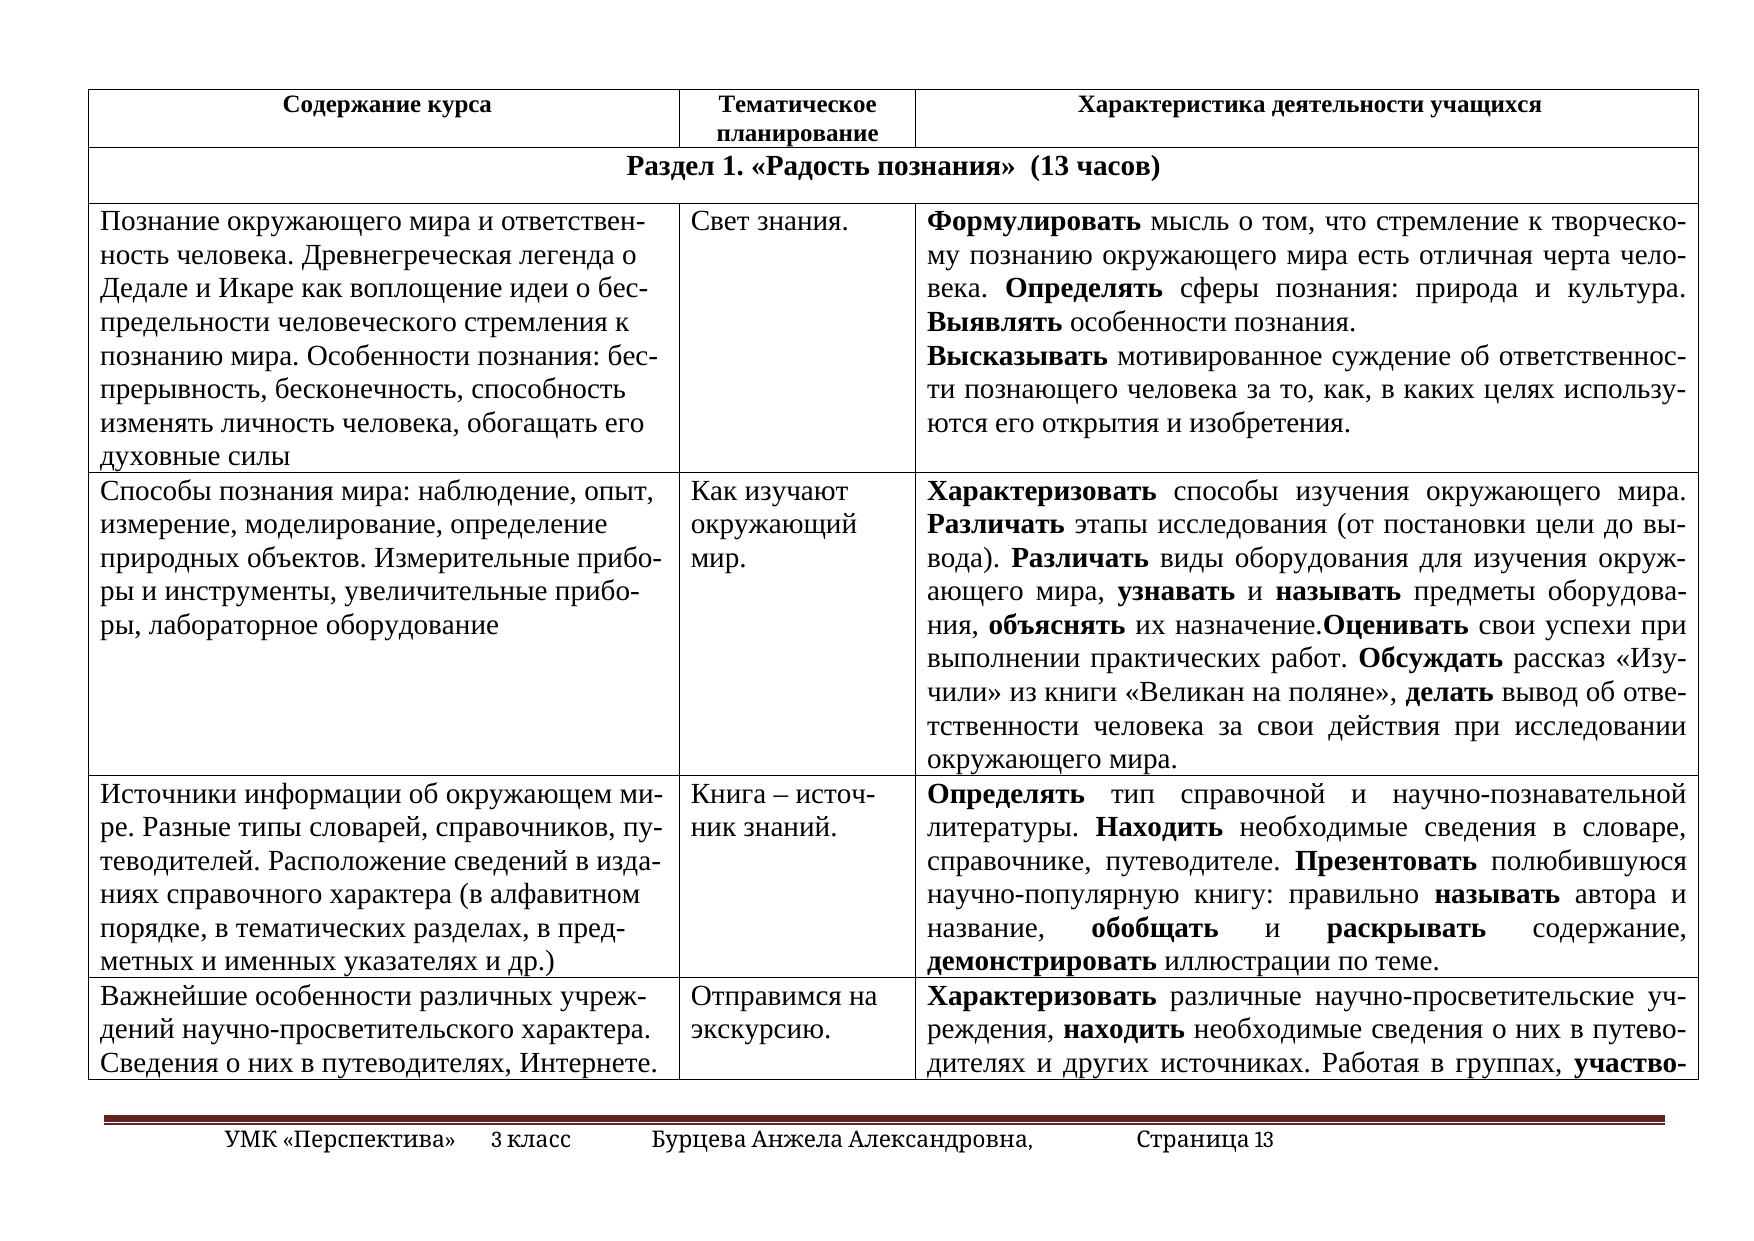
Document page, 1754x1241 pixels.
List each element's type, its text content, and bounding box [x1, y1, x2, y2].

table_cell Как изучают окружающий мир. [680, 473, 915, 775]
table_cell Раздел 1. «Радость познания» (13 часов) [89, 148, 1698, 202]
table_cell Книга – источ-ник знаний. [680, 776, 915, 977]
table_cell Способы познания мира: наблюдение, опыт, измерение, моделирование, определение природных объектов. Измерительные прибо-ры и инструменты, увеличительные прибо-ры, лабораторное оборудование [89, 473, 679, 775]
table_cell Свет знания. [680, 204, 915, 472]
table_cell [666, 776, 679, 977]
table_cell Формулировать мысль о том, что стремление к творческо-му познанию окружающего мира есть отличная черта чело-века. Определять сферы познания: природа и культура. Выявлять особенности познания. Высказывать мотивированное суждение об ответственнос-ти познающего человека за то, как, в каких целях использу-ются его открытия и изобретения. [916, 204, 1698, 472]
table_cell Познание окружающего мира и ответствен-ность человека. Древнегреческая легенда о Дедале и Икаре как воплощение идеи о бес-предельности человеческого стремления к познанию мира. Особенности познания: бес-прерывность, бесконечность, способность изменять личность человека, обогащать его духовные силы [89, 204, 679, 472]
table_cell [916, 978, 1698, 1079]
table_header Характеристика деятельности учащихся [916, 90, 1698, 147]
table_cell Определять тип справочной и научно-познавательной литературы. Находить необходимые сведения в словаре, справочнике, путеводителе. Презентовать полюбившуюся научно-популярную книгу: правильно называть автора и название, обобщать и раскрывать содержание, демонстрировать иллюстрации по теме. [916, 776, 1698, 977]
table_header Тематическое планирование [680, 90, 915, 147]
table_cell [89, 978, 679, 1079]
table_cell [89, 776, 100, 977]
table_cell Характеризовать способы изучения окружающего мира. Различать этапы исследования (от постановки цели до вы-вода). Различать виды оборудования для изучения окруж-ающего мира, узнавать и называть предметы оборудова-ния, объяснять их назначение.Оценивать свои успехи при выполнении практических работ. Обсуждать рассказ «Изу-чили» из книги «Великан на поляне», делать вывод об отве-тственности человека за свои действия при исследовании окружающего мира. [916, 473, 1698, 775]
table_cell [680, 978, 915, 1079]
table_header Содержание курса [89, 90, 679, 147]
